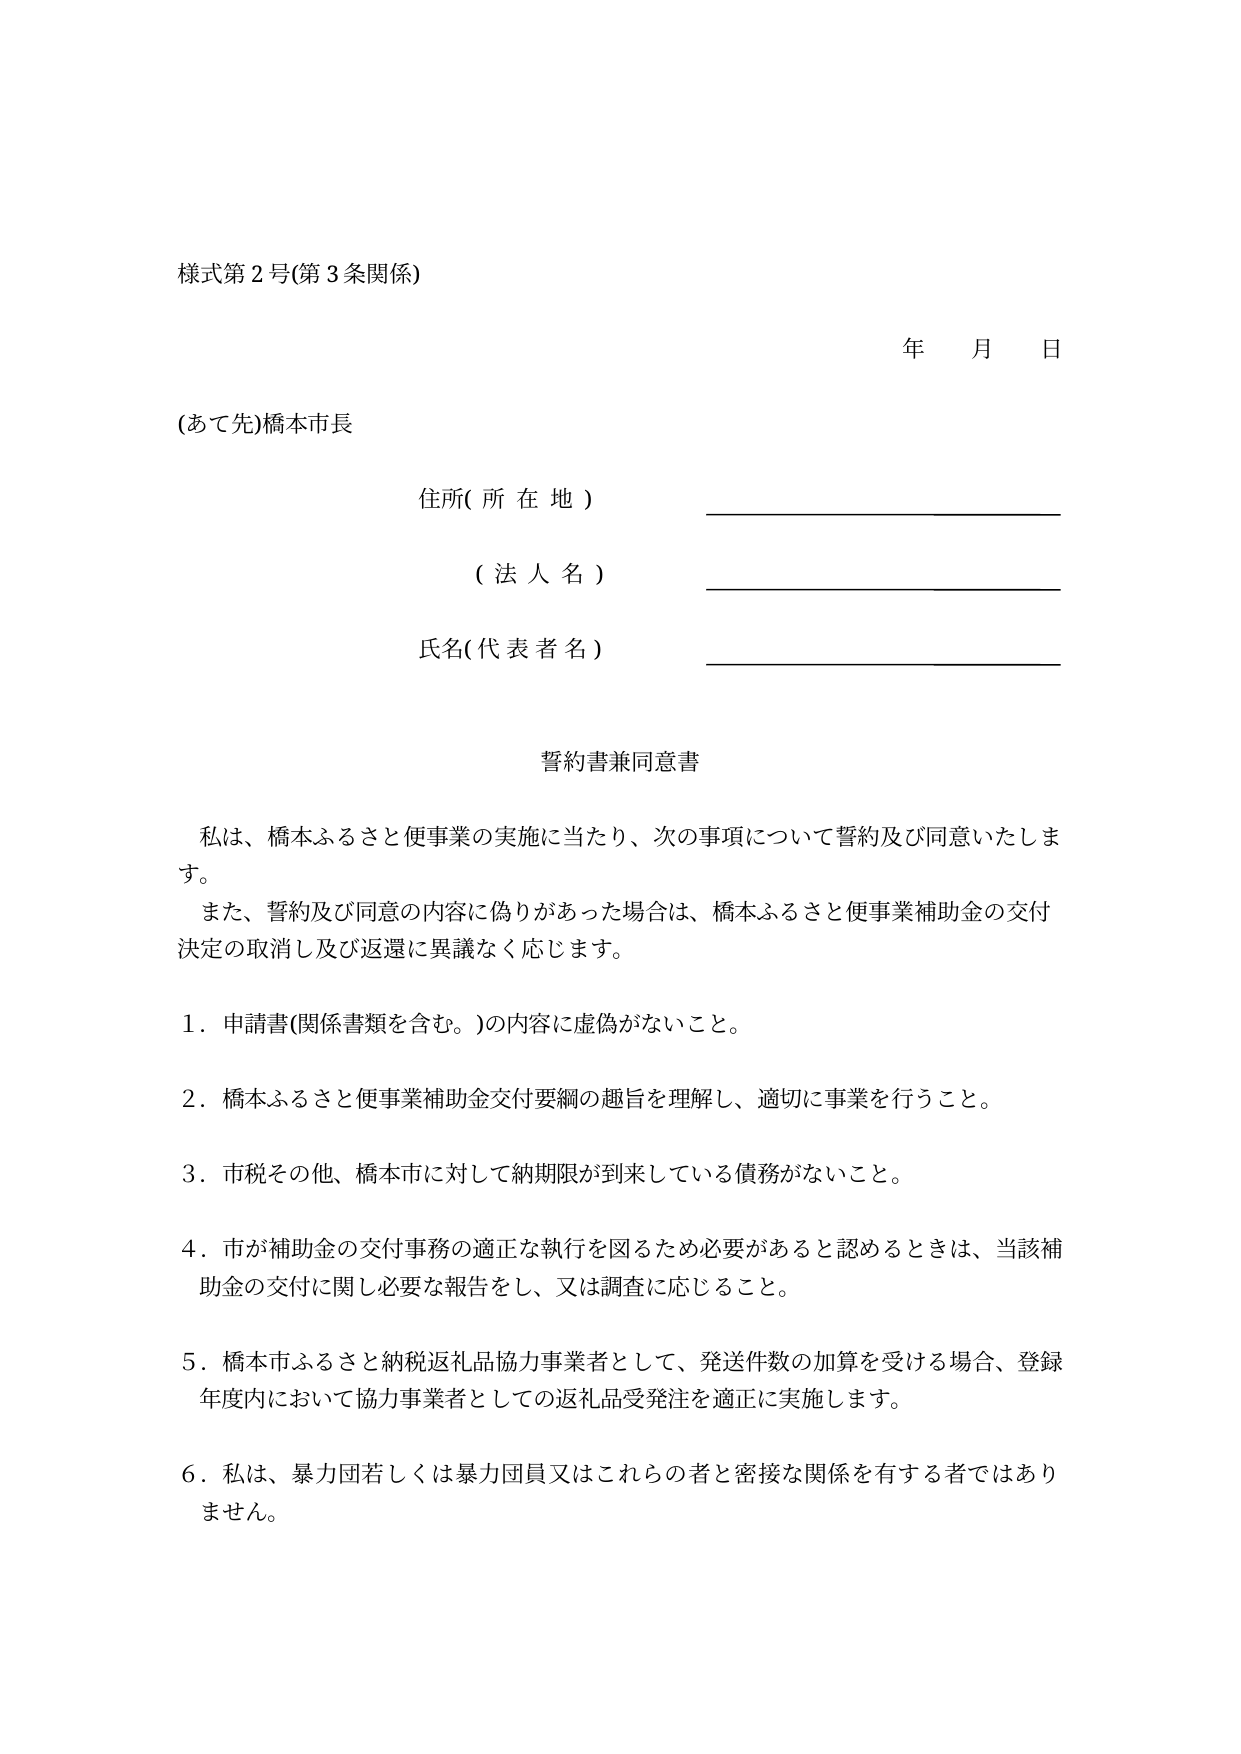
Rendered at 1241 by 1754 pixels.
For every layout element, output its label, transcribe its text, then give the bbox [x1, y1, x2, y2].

text 氏名(代表者名) [177, 629, 1063, 667]
text ４．市が補助金の交付事務の適正な執行を図るため必要があると認めるときは、当該補助金の交付に関し必要な報告をし、又は調査に応じること。 [177, 1229, 1063, 1304]
text 住所(所在地) [177, 479, 1063, 517]
text 誓約書兼同意書 [177, 742, 1063, 779]
text 私は、橋本ふるさと便事業の実施に当たり、次の事項について誓約及び同意いたします。 [177, 817, 1063, 892]
text 年 月 日 [177, 329, 1063, 367]
text 様式第2号(第3条関係) [177, 254, 1063, 292]
text また、誓約及び同意の内容に偽りがあった場合は、橋本ふるさと便事業補助金の交付決定の取消し及び返還に異議なく応じます。 [177, 892, 1063, 967]
text ３．市税その他、橋本市に対して納期限が到来している債務がないこと。 [177, 1154, 1063, 1192]
text (法人名) [177, 554, 1063, 592]
text ２．橋本ふるさと便事業補助金交付要綱の趣旨を理解し、適切に事業を行うこと。 [177, 1079, 1063, 1117]
text ５．橋本市ふるさと納税返礼品協力事業者として、発送件数の加算を受ける場合、登録年度内において協力事業者としての返礼品受発注を適正に実施します。 [177, 1342, 1063, 1417]
text ６．私は、暴力団若しくは暴力団員又はこれらの者と密接な関係を有する者ではありません。 [177, 1454, 1063, 1529]
text １．申請書(関係書類を含む。)の内容に虚偽がないこと。 [177, 1004, 1063, 1042]
text (あて先)橋本市長 [177, 404, 1063, 442]
